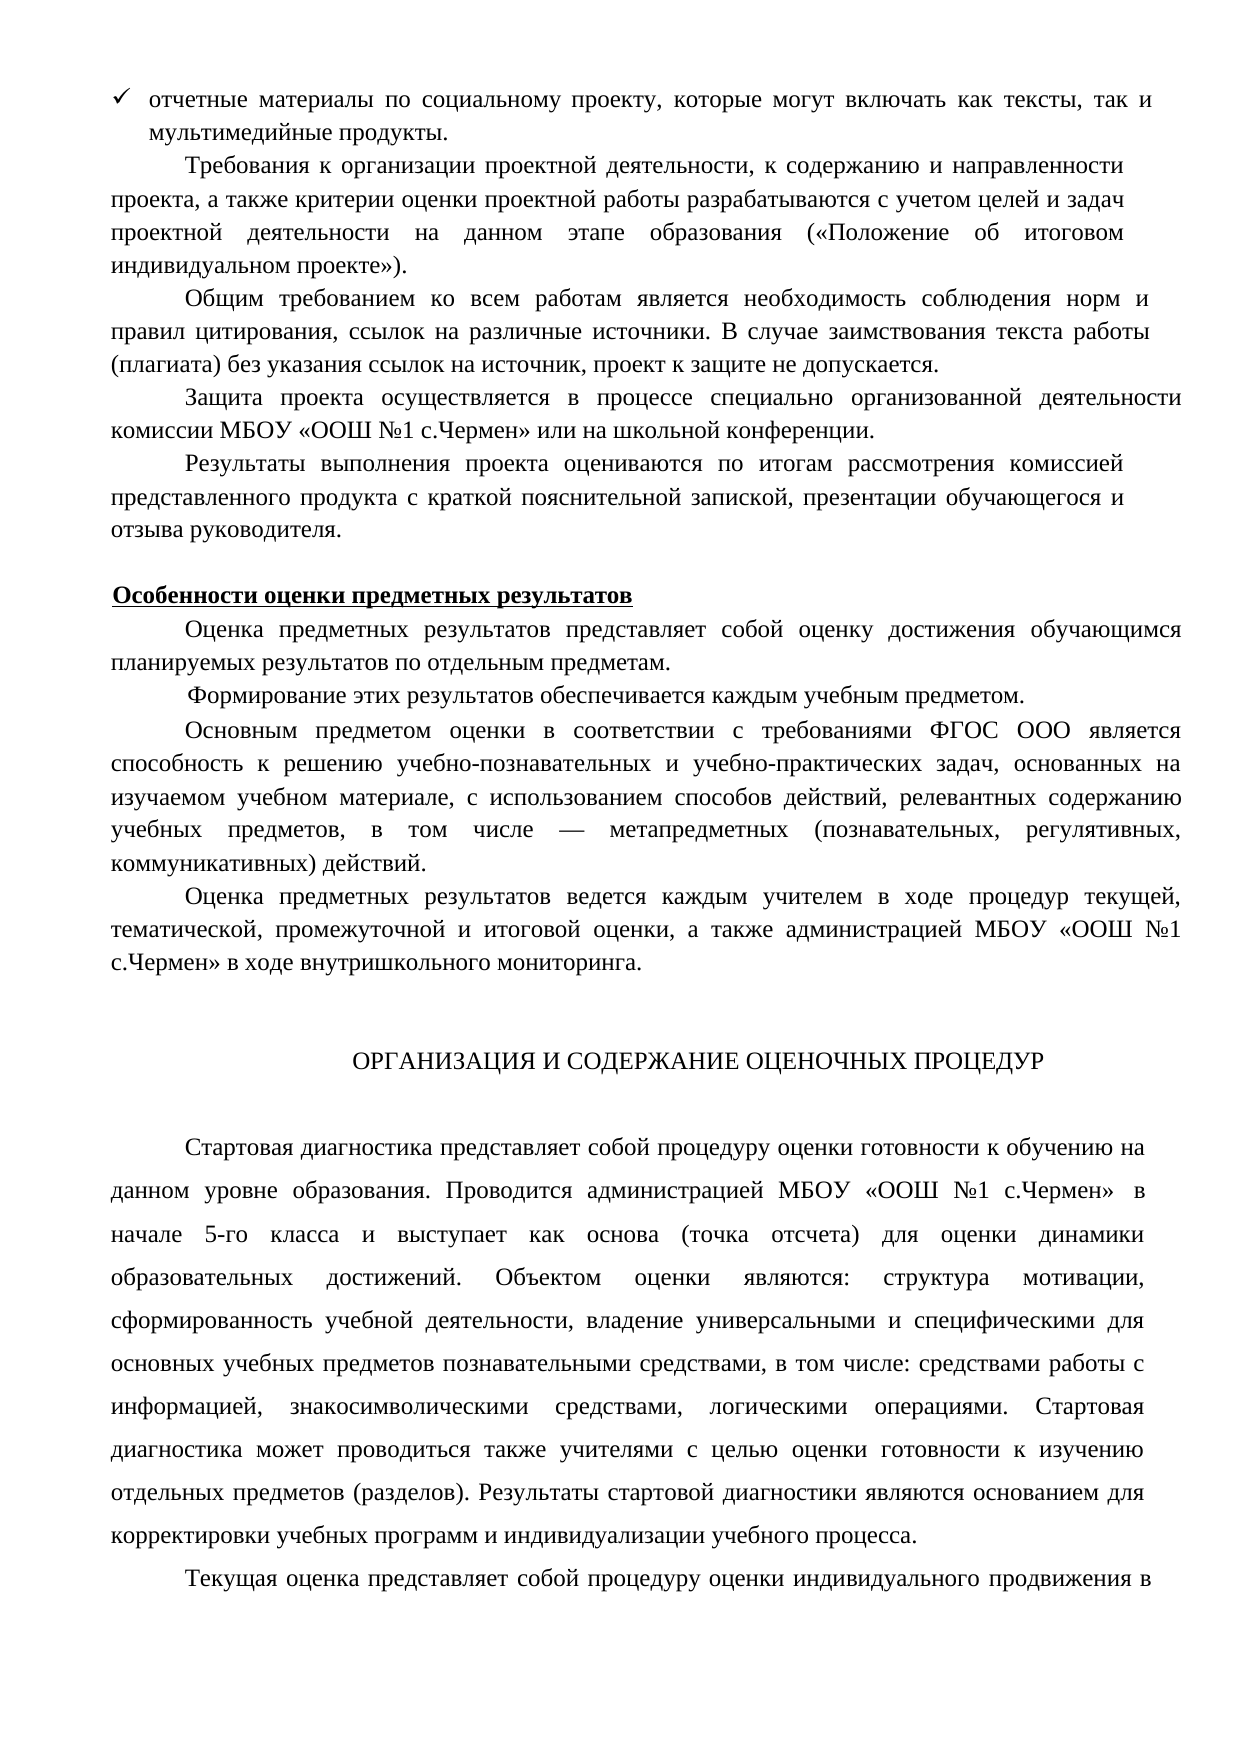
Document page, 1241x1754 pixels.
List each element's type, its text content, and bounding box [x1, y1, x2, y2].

text Текущая оценка представляет собой процедуру оценки индивидуального продвижения в [184, 1564, 1182, 1592]
text Общим требованием ко всем работам является необходимость соблюдения норм и правил цитирования, ссылок на различные источники. В случае заимствования текста работы (плагиата) без указания ссылок на источник, проект к защите не допускается. [111, 283, 1149, 378]
list отчетные материалы по социальному проекту, которые могут включать как тексты, так и мультимедийные продукты. [111, 84, 1152, 146]
text Результаты выполнения проекта оцениваются по итогам рассмотрения комиссией представленного продукта с краткой пояснительной запиской, презентации обучающегося и отзыва руководителя. [111, 448, 1124, 543]
text Защита проекта осуществляется в процессе специально организованной деятельности комиссии МБОУ «ООШ №1 с.Чермен» или на школьной конференции. [111, 382, 1182, 444]
text Основным предметом оценки в соответствии с требованиями ФГОС ООО является способность к решению учебно-познавательных и учебно-практических задач, основанных на изучаемом учебном материале, с использованием способов действий, релевантных содержанию учебных предметов, в том числе — метапредметных (познавательных, регулятивных, коммуникативных) действий. [111, 716, 1182, 876]
text Требования к организации проектной деятельности, к содержанию и направленности проекта, а также критерии оценки проектной работы разрабатываются с учетом целей и задач проектной деятельности на данном этапе образования («Положение об итоговом индивидуальном проекте»). [111, 151, 1124, 278]
subtitle Особенности оценки предметных результатов [112, 581, 1182, 609]
text Стартовая диагностика представляет собой процедуру оценки готовности к обучению на данном уровне образования. Проводится администрацией МБОУ «ООШ №1 с.Чермен» в начале 5-го класса и выступает как основа (точка отсчета) для оценки динамики образовательных достижений. Объектом оценки являются: структура мотивации, сформированность учебной деятельности, владение универсальными и специфическими для основных учебных предметов познавательными средствами, в том числе: средствами работы с информацией, знакосимволическими средствами, логическими операциями. Стартовая диагностика может проводиться также учителями с целью оценки готовности к изучению отдельных предметов (разделов). Результаты стартовой диагностики являются основанием для корректировки учебных программ и индивидуализации учебного процесса. [111, 1132, 1145, 1549]
list ОРГАНИЗАЦИЯ И СОДЕРЖАНИЕ ОЦЕНОЧНЫХ ПРОЦЕДУР [295, 1046, 1182, 1075]
text Формирование этих результатов обеспечивается каждым учебным предметом. [187, 681, 1182, 709]
text Оценка предметных результатов представляет собой оценку достижения обучающимся планируемых результатов по отдельным предметам. [111, 614, 1182, 676]
text Оценка предметных результатов ведется каждым учителем в ходе процедур текущей, тематической, промежуточной и итоговой оценки, а также администрацией МБОУ «ООШ №1 с.Чермен» в ходе внутришкольного мониторинга. [111, 881, 1182, 976]
